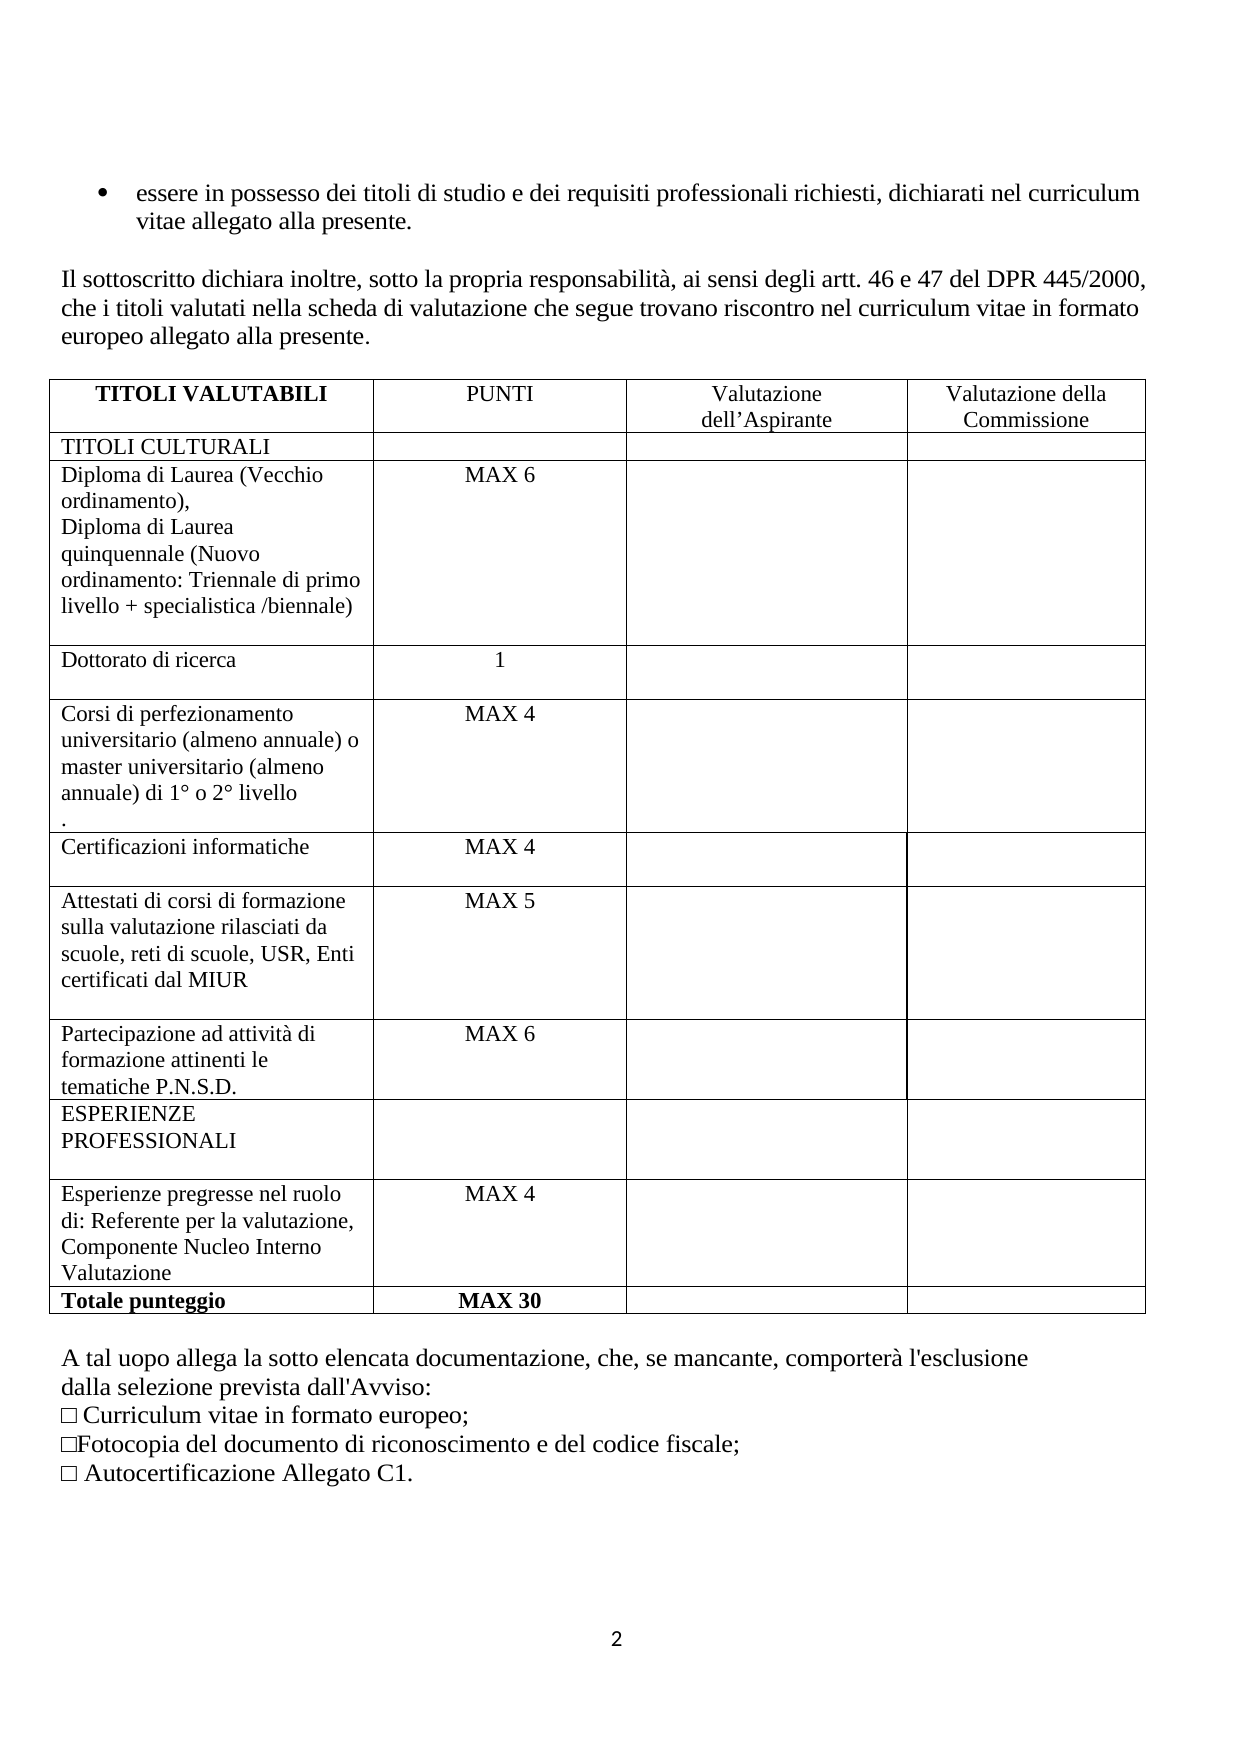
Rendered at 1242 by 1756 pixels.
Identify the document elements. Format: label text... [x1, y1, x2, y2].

table_cell [627, 646, 907, 699]
table_cell Partecipazione ad attività di formazione attinenti le tematiche P.N.S.D. [50, 1020, 373, 1099]
table_cell [908, 833, 1145, 886]
table_cell MAX 5 [374, 887, 626, 1019]
table_cell [908, 1180, 1145, 1286]
text Il sottoscritto dichiara inoltre, sotto la propria responsabilità, ai sensi degli artt. 46 e 47 del DPR 445/2000, che i titoli valutati nella scheda di valutazione che segue trovano riscontro nel curriculum vitae in formato europeo allegato alla presente. [61, 264, 1172, 351]
table_cell [627, 700, 907, 832]
table_cell ESPERIENZE PROFESSIONALI [50, 1100, 373, 1179]
table_cell Corsi di perfezionamento universitario (almeno annuale) o master universitario (almeno annuale) di 1° o 2° livello . [50, 700, 373, 832]
table_cell Certificazioni informatiche [50, 833, 373, 886]
table_cell MAX 30 [374, 1287, 626, 1313]
table_header TITOLI VALUTABILI [50, 380, 373, 432]
table_cell Attestati di corsi di formazione sulla valutazione rilasciati da scuole, reti di scuole, USR, Enti certificati dal MIUR [50, 887, 373, 1019]
table_cell Totale punteggio [50, 1287, 373, 1313]
table_cell [908, 1287, 1145, 1313]
table_cell MAX 4 [374, 1180, 626, 1286]
table_cell [627, 1100, 907, 1179]
table_cell [627, 1287, 907, 1313]
table_cell TITOLI CULTURALI [50, 433, 373, 460]
table_cell [908, 700, 1145, 832]
table_cell 1 [374, 646, 626, 699]
text □ Curriculum vitae in formato europeo; [61, 1401, 1172, 1429]
table_cell [908, 887, 1145, 1019]
table_cell [627, 433, 907, 460]
table_cell [908, 1020, 1145, 1099]
table_cell Diploma di Laurea (Vecchio ordinamento), Diploma di Laurea quinquennale (Nuovo ordinamento: Triennale di primo livello + specialistica /biennale) [50, 461, 373, 645]
table_cell [908, 646, 1145, 699]
table_cell [627, 1180, 907, 1286]
table_cell [374, 433, 626, 460]
table_header Valutazione dell’Aspirante [627, 380, 907, 432]
table_cell [374, 1100, 626, 1179]
table_cell [908, 461, 1145, 645]
table_cell [908, 433, 1145, 460]
table_cell MAX 6 [374, 461, 626, 645]
table_cell [627, 887, 906, 1019]
table_cell Dottorato di ricerca [50, 646, 373, 699]
table_cell MAX 4 [374, 700, 626, 832]
text A tal uopo allega la sotto elencata documentazione, che, se mancante, comporterà l'esclusione dalla selezione prevista dall'Avviso: [61, 1343, 1082, 1401]
table_cell [627, 1020, 906, 1099]
table_cell [627, 833, 906, 886]
table_cell MAX 6 [374, 1020, 626, 1099]
table_cell [627, 461, 907, 645]
text □ Autocertificazione Allegato C1. [61, 1458, 1172, 1487]
table_cell MAX 4 [374, 833, 626, 886]
table_header Valutazione della Commissione [908, 380, 1145, 432]
list essere in possesso dei titoli di studio e dei requisiti professionali richiesti, dichiarati nel curriculum vitae allegato alla presente. [98, 178, 1172, 235]
text □Fotocopia del documento di riconoscimento e del codice fiscale; [61, 1429, 1172, 1458]
table_cell Esperienze pregresse nel ruolo di: Referente per la valutazione, Componente Nucleo Interno Valutazione [50, 1180, 373, 1286]
table_cell [908, 1100, 1145, 1179]
table_header PUNTI [374, 380, 626, 432]
